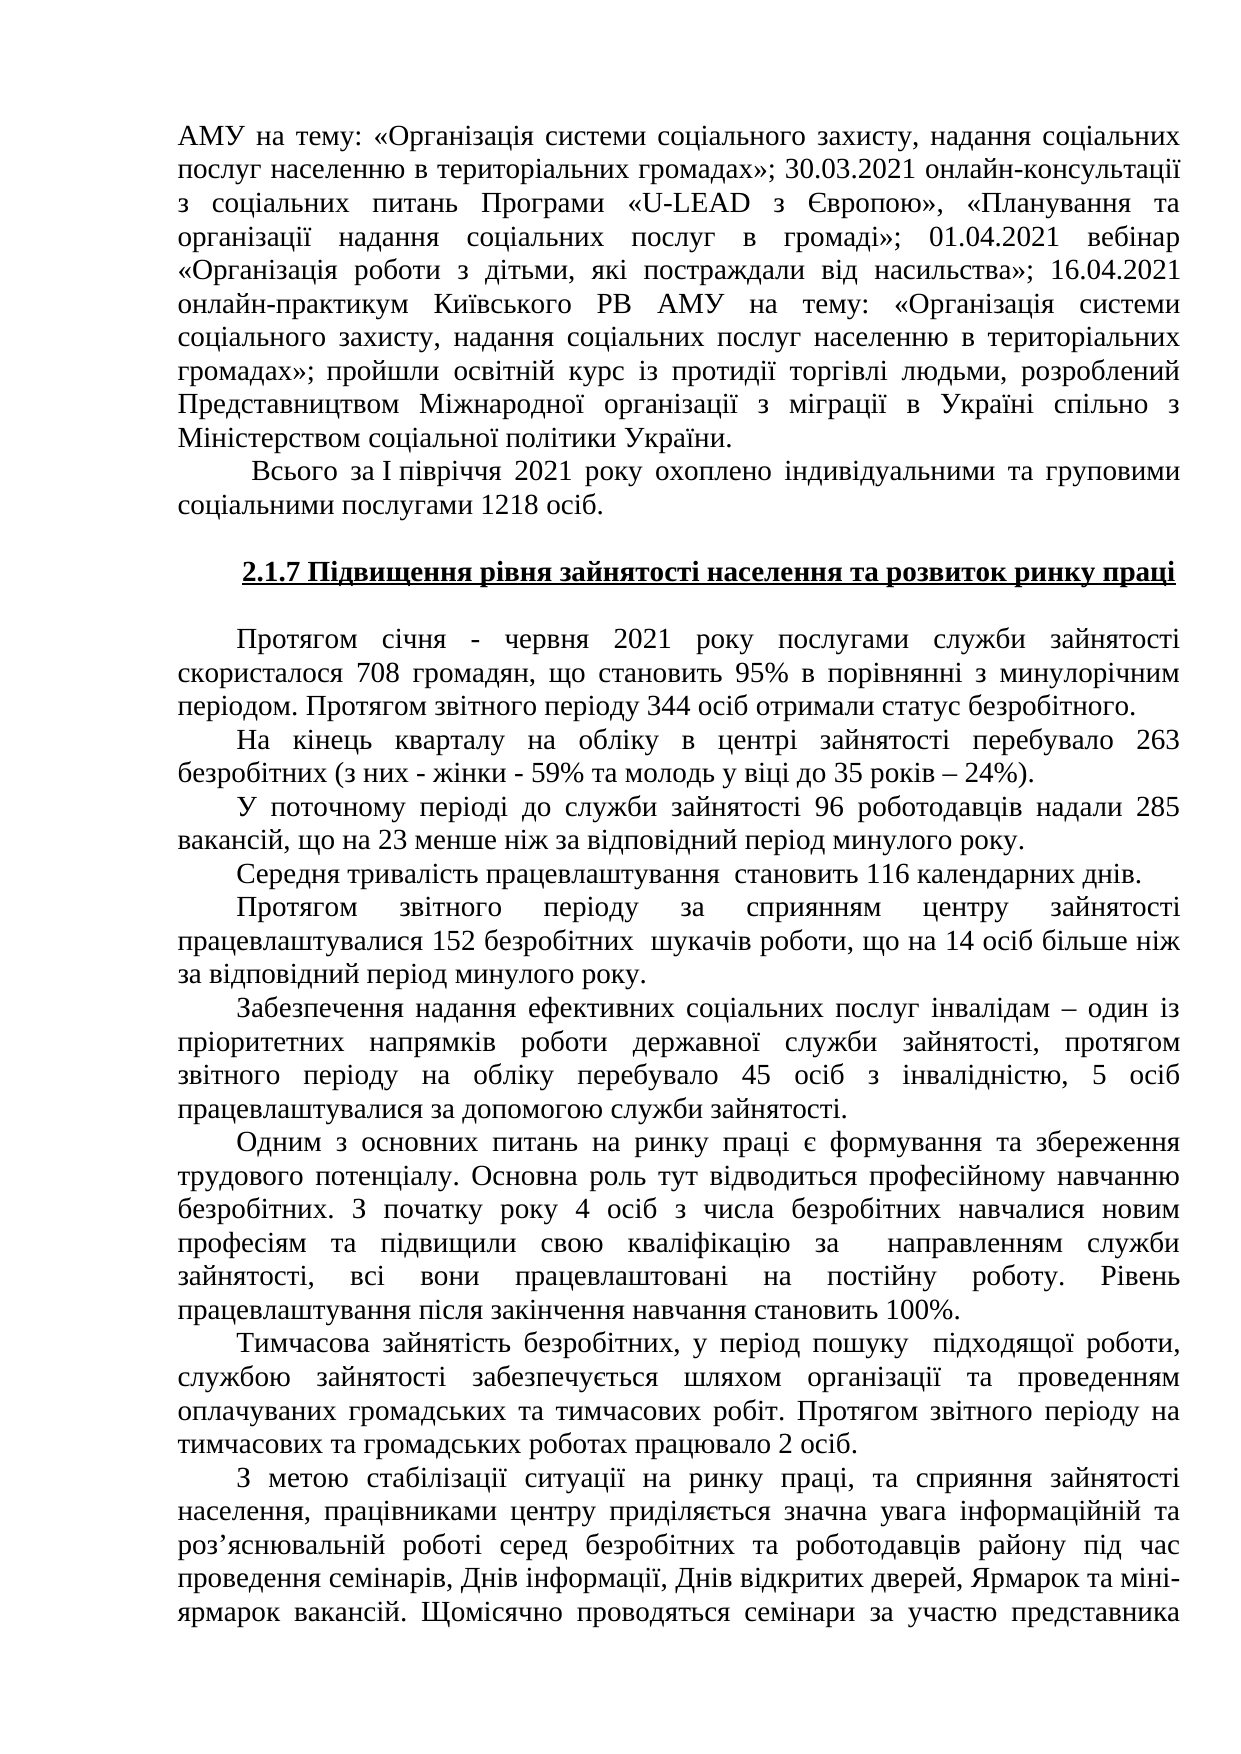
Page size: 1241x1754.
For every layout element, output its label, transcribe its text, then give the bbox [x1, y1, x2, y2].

text У поточному періоді до служби зайнятості 96 роботодавців надали 285 вакансій, що на 23 менше ніж за відповідний період минулого року. [177, 789, 1181, 856]
text Тимчасова зайнятість безробітних, у період пошуку підходящої роботи, службою зайнятості забезпечується шляхом організації та проведенням оплачуваних громадських та тимчасових робіт. Протягом звітного періоду на тимчасових та громадських роботах працювало 2 осіб. [177, 1326, 1181, 1460]
text На кінець кварталу на обліку в центрі зайнятості перебувало 263 безробітних (з них - жінки - 59% та молодь у віці до 35 років – 24%). [177, 722, 1181, 789]
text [177, 118, 1181, 453]
text Забезпечення надання ефективних соціальних послуг інвалідам – один із пріоритетних напрямків роботи державної служби зайнятості, протягом звітного періоду на обліку перебувало 45 осіб з інвалідністю, 5 осіб працевлаштувалися за допомогою служби зайнятості. [177, 990, 1181, 1124]
text Середня тривалість працевлаштування становить 116 календарних днів. [177, 856, 1181, 889]
text Протягом звітного періоду за сприянням центру зайнятості працевлаштувалися 152 безробітних шукачів роботи, що на 14 осіб більше ніж за відповідний період минулого року. [177, 889, 1181, 990]
text Всього за І півріччя 2021 року охоплено індивідуальними та груповими соціальними послугами 1218 осіб. [177, 453, 1181, 521]
text 2.1.7 Підвищення рівня зайнятості населення та розвиток ринку праці [177, 554, 1181, 588]
text Протягом січня - червня 2021 року послугами служби зайнятості скористалося 708 громадян, що становить 95% в порівнянні з минулорічним періодом. Протягом звітного періоду 344 осіб отримали статус безробітного. [177, 621, 1181, 722]
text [177, 1460, 1181, 1627]
text Одним з основних питань на ринку праці є формування та збереження трудового потенціалу. Основна роль тут відводиться професійному навчанню безробітних. З початку року 4 осіб з числа безробітних навчалися новим професіям та підвищили свою кваліфікацію за направленням служби зайнятості, всі вони працевлаштовані на постійну роботу. Рівень працевлаштування після закінчення навчання становить 100%. [177, 1124, 1181, 1326]
